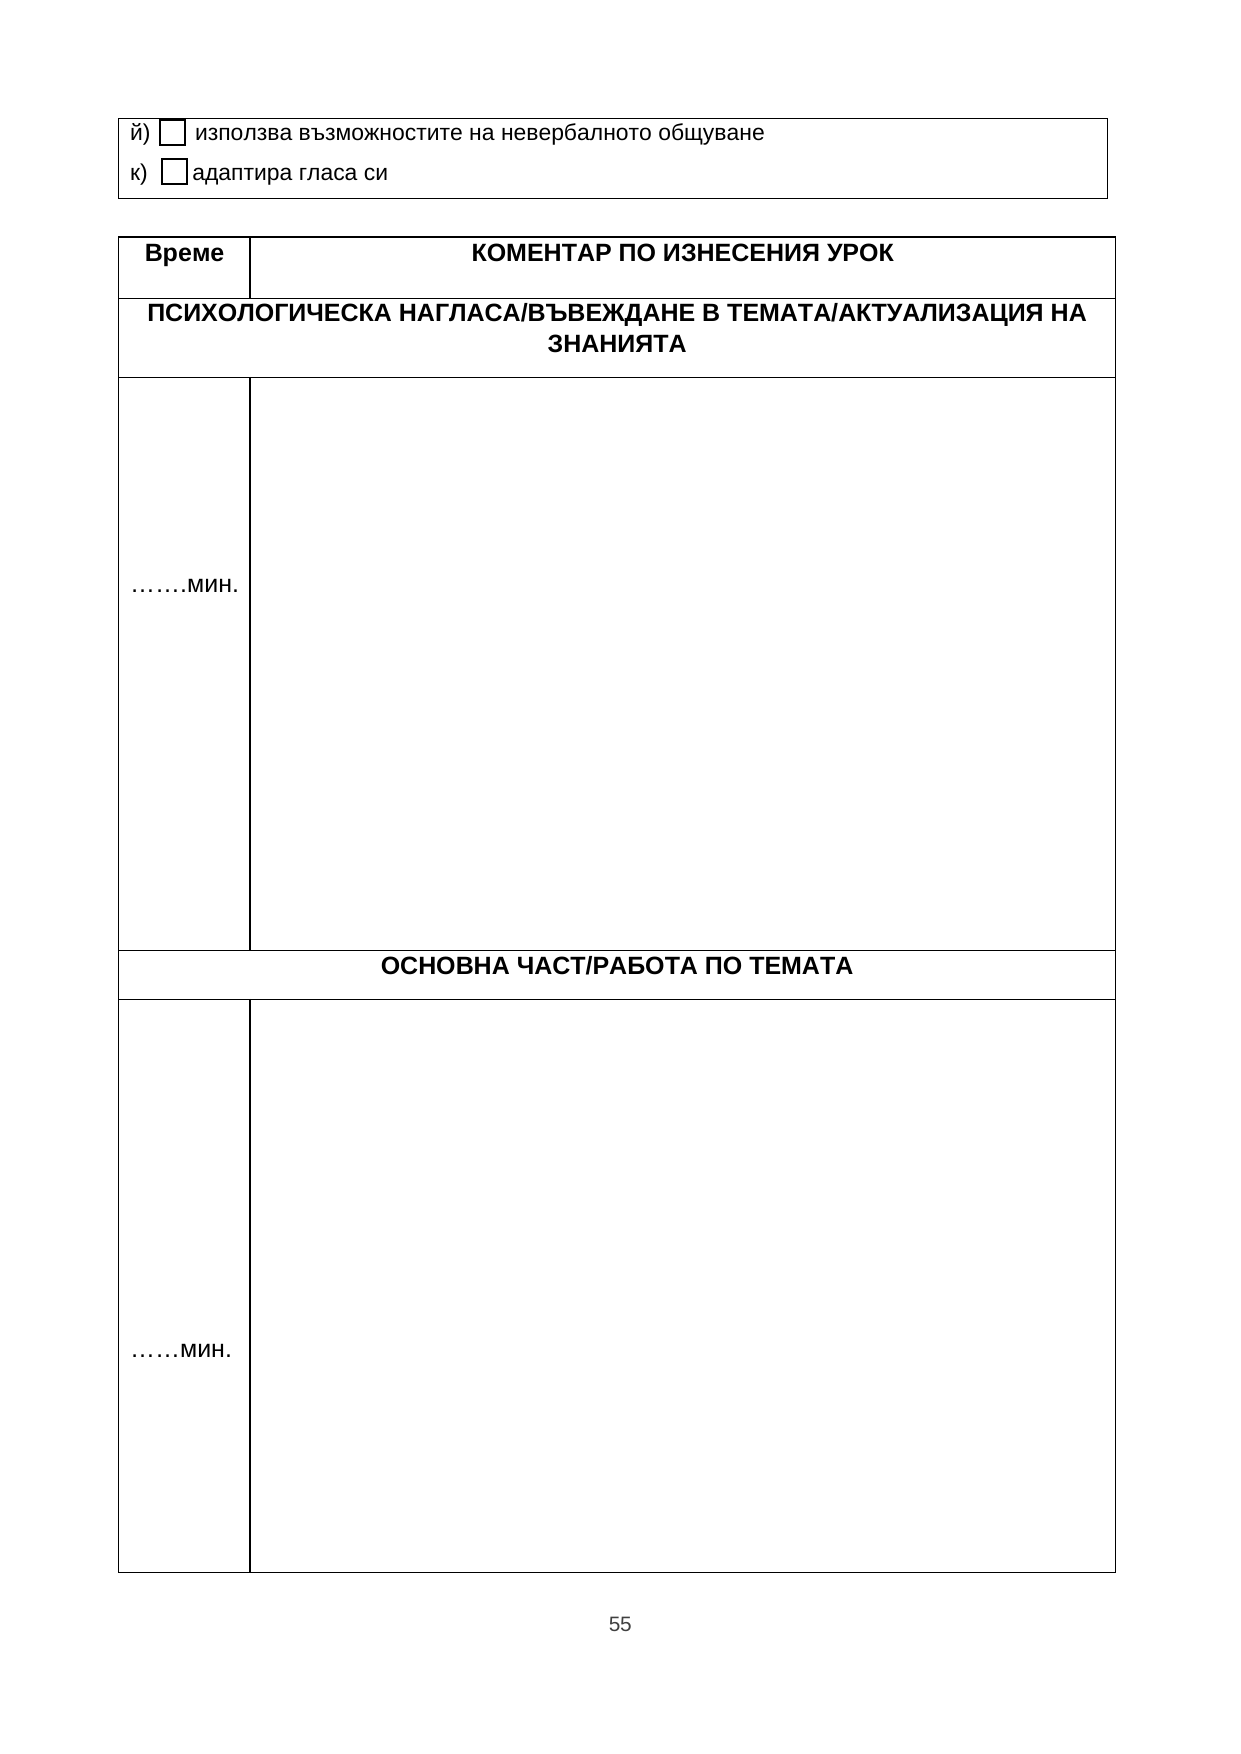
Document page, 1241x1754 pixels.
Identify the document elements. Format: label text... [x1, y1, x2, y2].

table_cell [251, 1000, 1115, 1572]
table_cell ПСИХОЛОГИЧЕСКА НАГЛАСА/ВЪВЕЖДАНЕ В ТЕМАТА/АКТУАЛИЗАЦИЯ НА ЗНАНИЯТА [119, 299, 1115, 377]
table_cell [251, 378, 1115, 950]
table_cell ……мин. [119, 1000, 249, 1572]
table_cell …….мин. [119, 378, 249, 950]
table_cell ОСНОВНА ЧАСТ/РАБОТА ПО ТЕМАТА [119, 951, 1115, 999]
table_header Време [119, 238, 249, 297]
table_header КОМЕНТАР ПО ИЗНЕСЕНИЯ УРОК [251, 238, 1115, 297]
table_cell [119, 119, 1107, 198]
